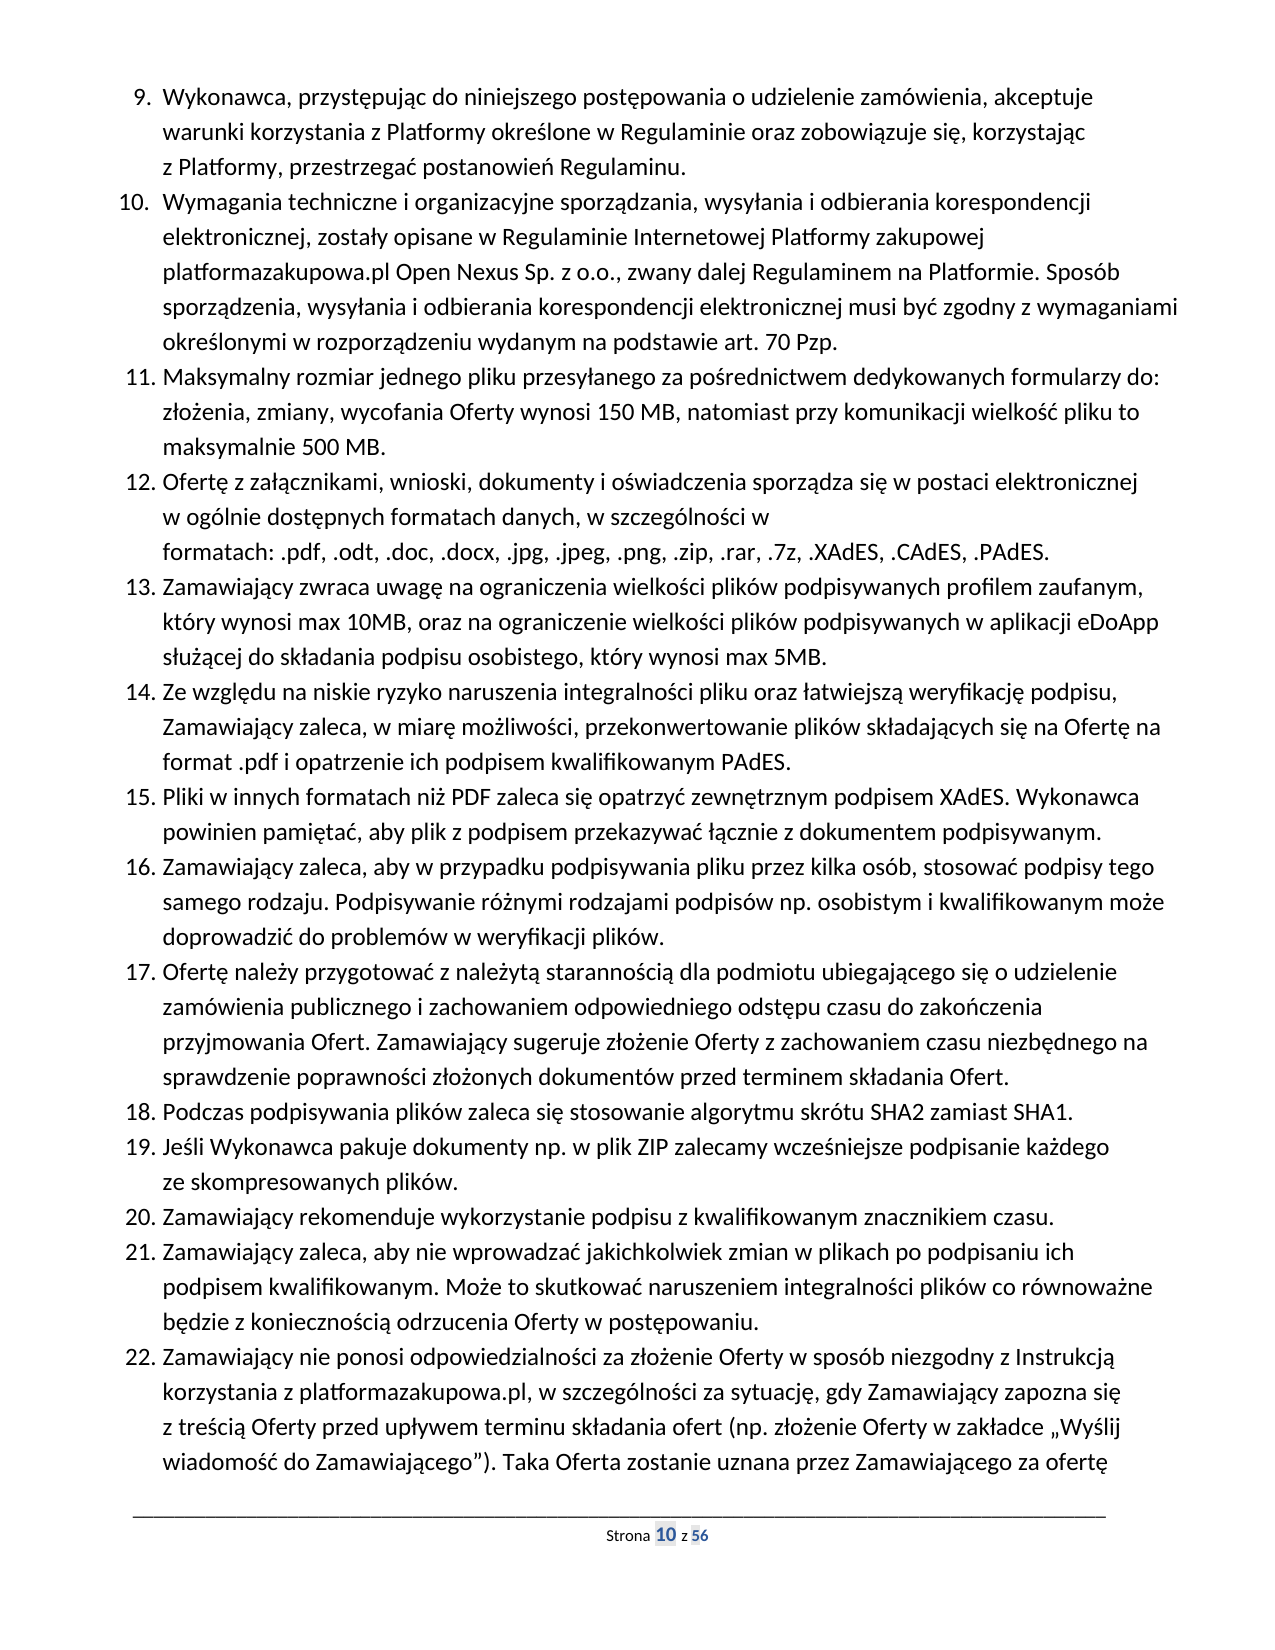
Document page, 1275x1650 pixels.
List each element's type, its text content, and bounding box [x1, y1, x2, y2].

list Zamawiający zaleca, aby nie wprowadzać jakichkolwiek zmian w plikach po podpisaniu ich podpisem kwalifikowanym. Może to skutkować naruszeniem integralności plików co równoważne będzie z koniecznością odrzucenia Oferty w postępowaniu. [125, 1236, 1181, 1336]
list Ofertę należy przygotować z należytą starannością dla podmiotu ubiegającego się o udzielenie zamówienia publicznego i zachowaniem odpowiedniego odstępu czasu do zakończenia przyjmowania Ofert. Zamawiający sugeruje złożenie Oferty z zachowaniem czasu niezbędnego na sprawdzenie poprawności złożonych dokumentów przed terminem składania Ofert. [125, 956, 1181, 1091]
list Zamawiający rekomenduje wykorzystanie podpisu z kwalifikowanym znacznikiem czasu. [125, 1201, 1181, 1231]
list Jeśli Wykonawca pakuje dokumenty np. w plik ZIP zalecamy wcześniejsze podpisanie każdego ze skompresowanych plików. [125, 1131, 1181, 1196]
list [125, 1341, 1181, 1476]
list Wymagania techniczne i organizacyjne sporządzania, wysyłania i odbierania korespondencji elektronicznej, zostały opisane w Regulaminie Internetowej Platformy zakupowej platformazakupowa.pl Open Nexus Sp. z o.o., zwany dalej Regulaminem na Platformie. Sposób sporządzenia, wysyłania i odbierania korespondencji elektronicznej musi być zgodny z wymaganiami określonymi w rozporządzeniu wydanym na podstawie art. 70 Pzp. [118, 186, 1181, 356]
list Maksymalny rozmiar jednego pliku przesyłanego za pośrednictwem dedykowanych formularzy do: złożenia, zmiany, wycofania Oferty wynosi 150 MB, natomiast przy komunikacji wielkość pliku to maksymalnie 500 MB. [125, 361, 1181, 461]
list Zamawiający zaleca, aby w przypadku podpisywania pliku przez kilka osób, stosować podpisy tego samego rodzaju. Podpisywanie różnymi rodzajami podpisów np. osobistym i kwalifikowanym może doprowadzić do problemów w weryfikacji plików. [125, 851, 1181, 951]
list Podczas podpisywania plików zaleca się stosowanie algorytmu skrótu SHA2 zamiast SHA1. [125, 1096, 1181, 1126]
list Zamawiający zwraca uwagę na ograniczenia wielkości plików podpisywanych profilem zaufanym, który wynosi max 10MB, oraz na ograniczenie wielkości plików podpisywanych w aplikacji eDoApp służącej do składania podpisu osobistego, który wynosi max 5MB. [125, 571, 1181, 671]
list Ze względu na niskie ryzyko naruszenia integralności pliku oraz łatwiejszą weryfikację podpisu, Zamawiający zaleca, w miarę możliwości, przekonwertowanie plików składających się na Ofertę na format .pdf i opatrzenie ich podpisem kwalifikowanym PAdES. [125, 676, 1181, 776]
list Ofertę z załącznikami, wnioski, dokumenty i oświadczenia sporządza się w postaci elektronicznej w ogólnie dostępnych formatach danych, w szczególności w formatach: .pdf, .odt, .doc, .docx, .jpg, .jpeg, .png, .zip, .rar, .7z, .XAdES, .CAdES, .PAdES. [125, 466, 1181, 566]
list Pliki w innych formatach niż PDF zaleca się opatrzyć zewnętrznym podpisem XAdES. Wykonawca powinien pamiętać, aby plik z podpisem przekazywać łącznie z dokumentem podpisywanym. [125, 781, 1181, 846]
list Wykonawca, przystępując do niniejszego postępowania o udzielenie zamówienia, akceptuje warunki korzystania z Platformy określone w Regulaminie oraz zobowiązuje się, korzystając z Platformy, przestrzegać postanowień Regulaminu. [133, 81, 1181, 181]
